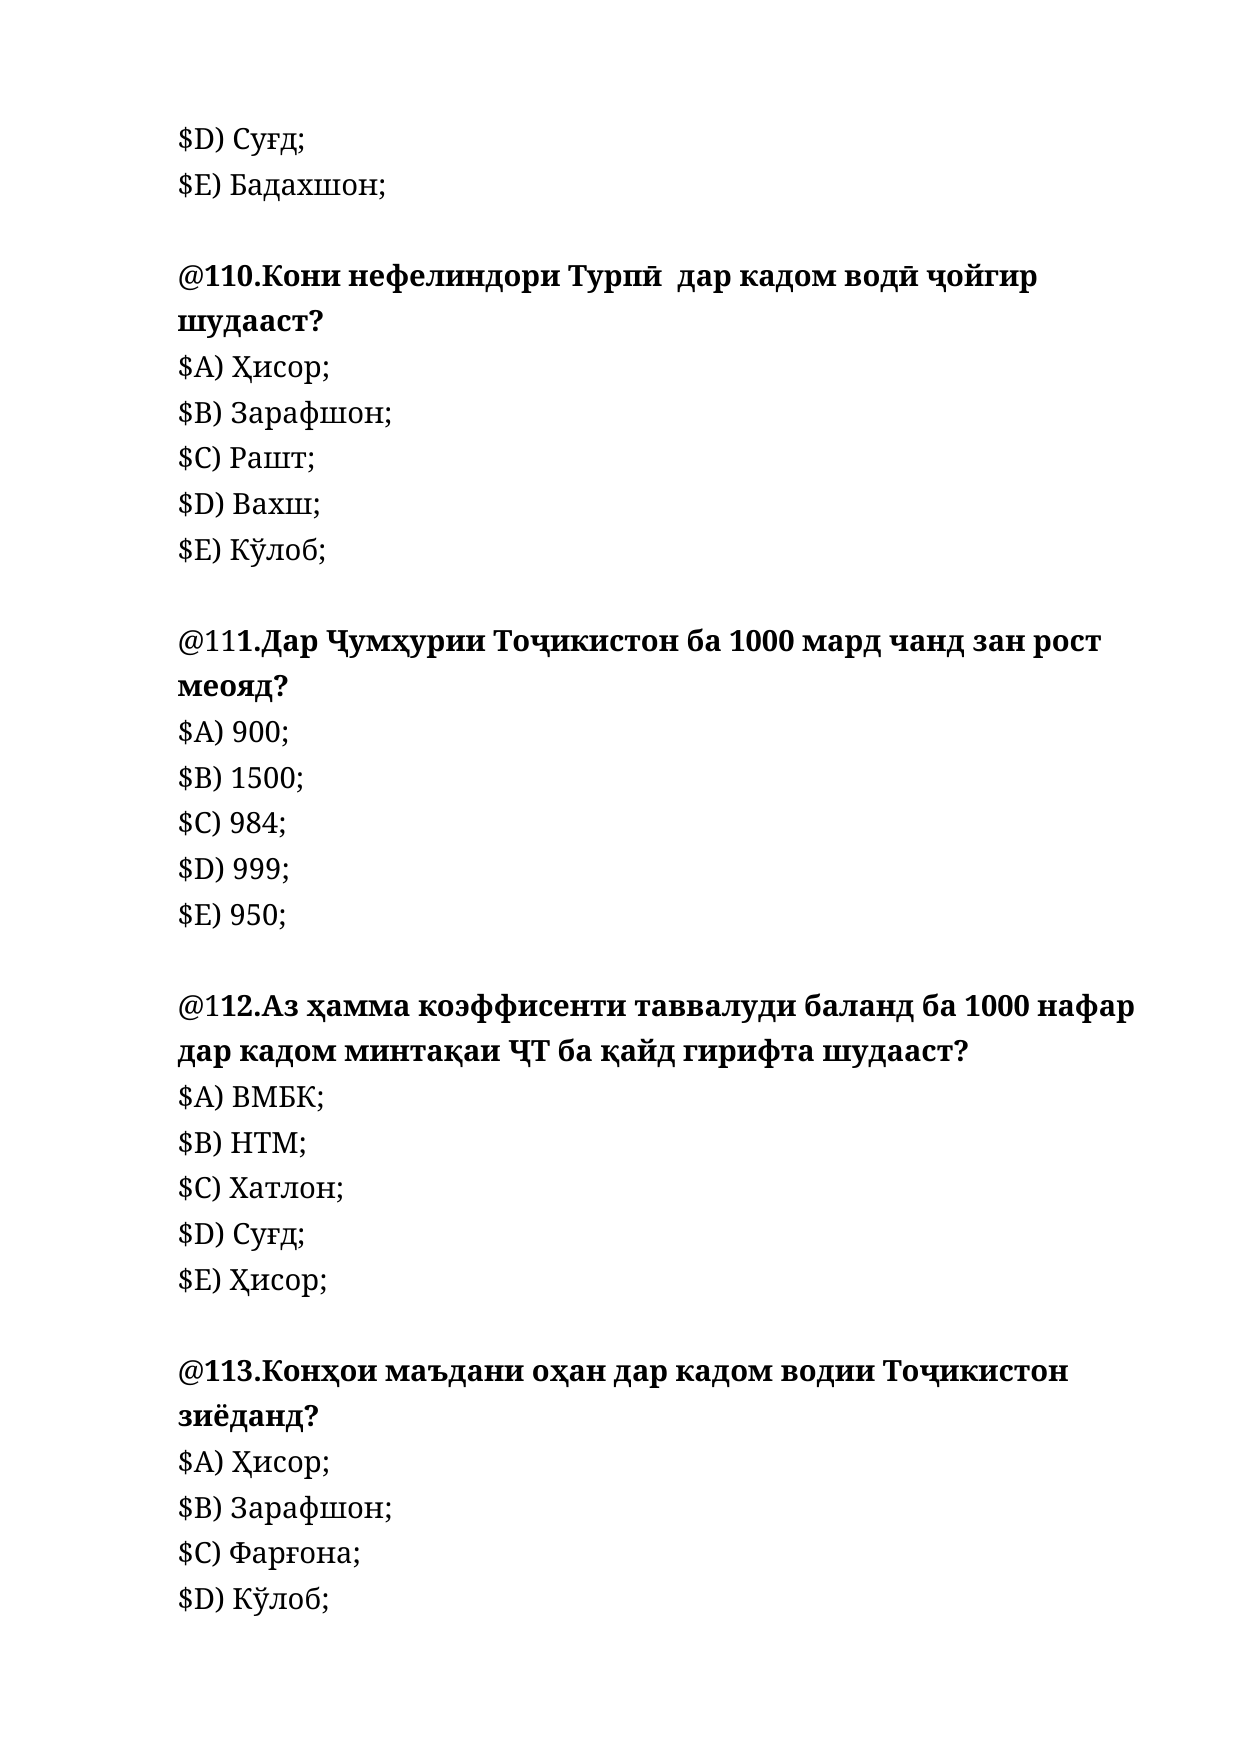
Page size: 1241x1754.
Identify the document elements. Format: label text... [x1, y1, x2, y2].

text $D) Кўлоб; [177, 1578, 1152, 1618]
text @112.Аз ҳамма коэффисенти таввалуди баланд ба 1000 нафар дар кадом минтақаи ҶТ ба қайд гирифта шудааст? [177, 985, 1152, 1070]
text $E) Кўлоб; [177, 529, 1152, 568]
text $А) Ҳисор; [177, 346, 1152, 386]
text $B) 1500; [177, 757, 1152, 797]
text $B) НТМ; [177, 1122, 1152, 1162]
text $C) Фарғона; [177, 1532, 1152, 1572]
text $D) Суғд; [177, 118, 1152, 158]
text $E) Ҳисор; [177, 1259, 1152, 1298]
text @113.Конҳои маъдани оҳан дар кадом водии Тоҷикистон зиёданд? [177, 1350, 1152, 1435]
text $А) Ҳисор; [177, 1441, 1152, 1481]
text $B) Зарафшон; [177, 1487, 1152, 1527]
text @110.Кони нефелиндори Турпӣ дар кадом водӣ ҷойгир шудааст? [177, 255, 1152, 340]
text $B) Зарафшон; [177, 392, 1152, 432]
text $C) Рашт; [177, 437, 1152, 477]
text $C) Хатлон; [177, 1167, 1152, 1207]
text $А) 900; [177, 711, 1152, 751]
text $D) 999; [177, 848, 1152, 888]
text @111.Дар Ҷумҳурии Тоҷикистон ба 1000 мард чанд зан рост меояд? [177, 620, 1152, 705]
text $E) 950; [177, 894, 1152, 933]
text $D) Суғд; [177, 1213, 1152, 1253]
text $E) Бадахшон; [177, 164, 1152, 203]
text $D) Вахш; [177, 483, 1152, 523]
text $А) ВМБК; [177, 1076, 1152, 1116]
text $C) 984; [177, 802, 1152, 842]
